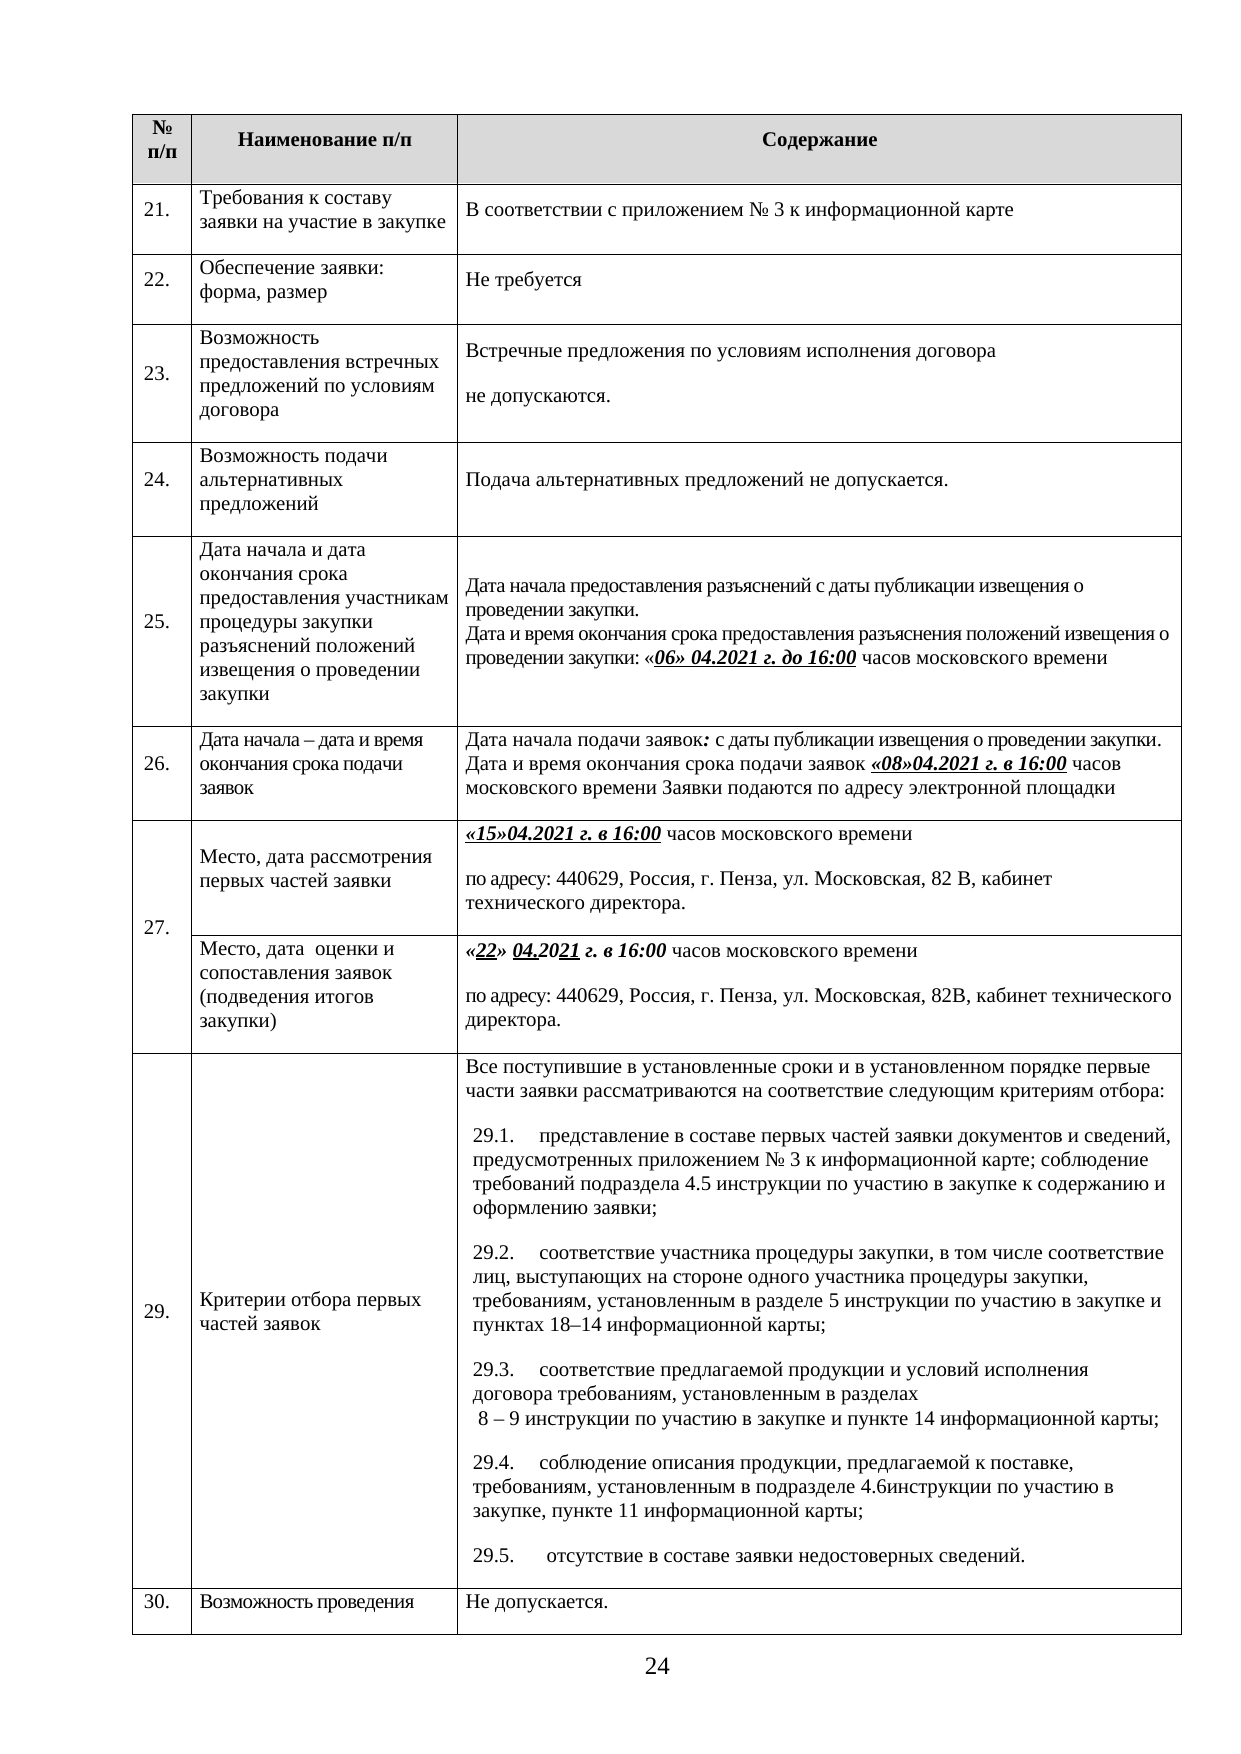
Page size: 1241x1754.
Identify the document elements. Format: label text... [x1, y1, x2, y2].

table_header Наименование п/п [192, 115, 457, 183]
table_cell Место, дата рассмотрения первых частей заявки [192, 821, 457, 935]
table_cell Обеспечение заявки: форма, размер [192, 255, 457, 323]
table_cell [133, 821, 191, 1053]
table_cell [133, 1054, 191, 1588]
table_cell Требования к составу заявки на участие в закупке [192, 185, 457, 253]
table_cell [133, 1589, 191, 1634]
table_cell Возможность подачи альтернативных предложений [192, 443, 457, 536]
table_cell Дата начала предоставления разъяснений с даты публикации извещения о проведении закупки. Дата и время окончания срока предоставления разъяснения положений извещения о проведении закупки: «06» 04.2021 г. до 16:00 часов московского времени [458, 537, 1181, 726]
table_cell [133, 255, 191, 323]
table_cell Возможность предоставления встречных предложений по условиям договора [192, 325, 457, 442]
table_cell «15»04.2021 г. в 16:00 часов московского времени по адресу: 440629, Россия, г. Пенза, ул. Московская, 82 В, кабинет технического директора. [458, 821, 1181, 935]
table_cell Дата начала – дата и время окончания срока подачи заявок [192, 727, 457, 820]
table_cell Подача альтернативных предложений не допускается. [458, 443, 1181, 536]
table_header № п/п [133, 115, 191, 183]
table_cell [192, 1589, 457, 1634]
table_cell Не требуется [458, 255, 1181, 323]
table_cell [133, 185, 191, 253]
table_cell «22» 04.2021 г. в 16:00 часов московского времени по адресу: 440629, Россия, г. Пенза, ул. Московская, 82В, кабинет технического директора. [458, 936, 1181, 1053]
table_cell [133, 325, 191, 442]
table_cell Дата начала и дата окончания срока предоставления участникам процедуры закупки разъяснений положений извещения о проведении закупки [192, 537, 457, 726]
table_cell [133, 727, 191, 820]
table_header Содержание [458, 115, 1181, 183]
table_cell Не допускается. [458, 1589, 1181, 1634]
table_cell Критерии отбора первых частей заявок [192, 1054, 457, 1588]
table_cell Все поступившие в установленные сроки и в установленном порядке первые части заявки рассматриваются на соответствие следующим критериям отбора: представление в составе первых частей заявки документов и сведений, предусмотренных приложением № 3 к информационной карте; соблюдение требований подраздела инструкции по участию в закупке к содержанию и оформлению заявки; соответствие участника процедуры закупки, в том числе соответствие лиц, выступающих на стороне одного участника процедуры закупки, требованиям, установленным в разделе 5 инструкции по участию в закупке и пунктах –14 информационной карты; соответствие предлагаемой продукции и условий исполнения договора требованиям, установленным в разделах 8 – 9 инструкции по участию в закупке и пункте информационной карты; соблюдение описания продукции, предлагаемой к поставке, требованиям, установленным в подразделе инструкции по участию в закупке, пункте 11 информационной карты; отсутствие в составе заявки недостоверных сведений. [458, 1054, 1181, 1588]
table_cell Дата начала подачи заявок: с даты публикации извещения о проведении закупки. Дата и время окончания срока подачи заявок «08»04.2021 г. в 16:00 часов московского времени Заявки подаются по адресу электронной площадки [458, 727, 1181, 820]
table_cell Встречные предложения по условиям исполнения договора не допускаются. [458, 325, 1181, 442]
table_cell [133, 537, 191, 726]
table_cell Место, дата оценки и сопоставления заявок (подведения итогов закупки) [192, 936, 457, 1053]
table_cell В соответствии с приложением № 3 к информационной карте [458, 185, 1181, 253]
table_cell [133, 443, 191, 536]
